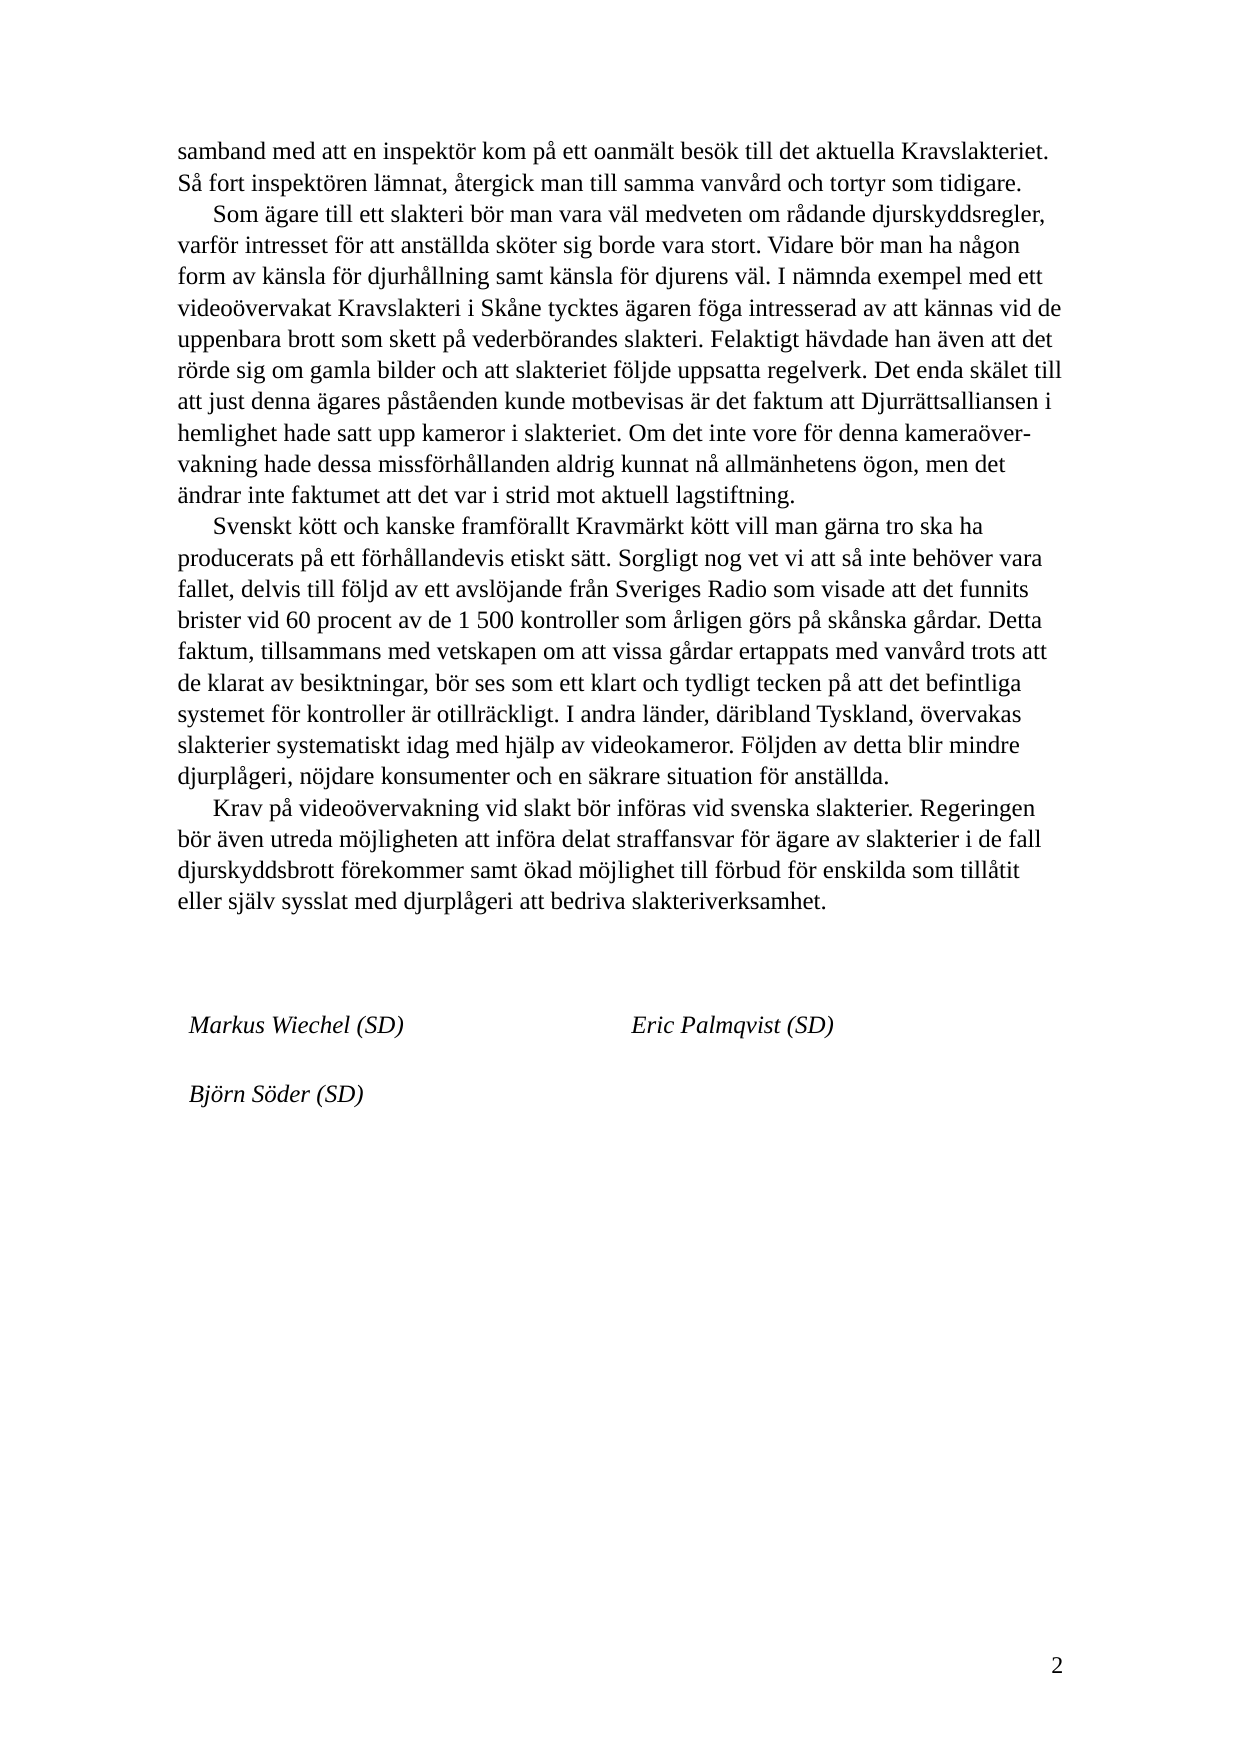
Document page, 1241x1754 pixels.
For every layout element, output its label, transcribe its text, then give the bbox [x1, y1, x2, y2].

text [177, 134, 1063, 196]
table_cell Björn Söder (SD) [177, 1046, 620, 1115]
text Krav på videoövervakning vid slakt bör införas vid svenska slakterier. Regeringen bör även utreda möjligheten att införa delat straffansvar för ägare av slakterier i de fall djurskyddsbrott förekommer samt ökad möjlighet till förbud för enskilda som tillåtit eller själv sysslat med djurplågeri att bedriva slakteriverksamhet. [177, 790, 1063, 915]
table_header Eric Palmqvist (SD) [620, 978, 1063, 1046]
table_header Markus Wiechel (SD) [177, 978, 620, 1046]
text Som ägare till ett slakteri bör man vara väl medveten om rådande djurskyddsregler, varför intresset för att anställda sköter sig borde vara stort. Vidare bör man ha någon form av känsla för djurhållning samt känsla för djurens väl. I nämnda exempel med ett videoövervakat Kravslakteri i Skåne tycktes ägaren föga intresserad av att kännas vid de uppenbara brott som skett på vederbörandes slakteri. Felaktigt hävdade han även att det rörde sig om gamla bilder och att slakteriet följde uppsatta regelverk. Det enda skälet till att just denna ägares påståenden kunde motbevisas är det faktum att Djurrättsalliansen i hemlighet hade satt upp kameror i slakteriet. Om det inte vore för denna kameraövervakning hade dessa missförhållanden aldrig kunnat nå allmänhetens ögon, men det ändrar inte faktumet att det var i strid mot aktuell lagstiftning. [177, 196, 1063, 509]
text Svenskt kött och kanske framförallt Kravmärkt kött vill man gärna tro ska ha producerats på ett förhållandevis etiskt sätt. Sorgligt nog vet vi att så inte behöver vara fallet, delvis till följd av ett avslöjande från Sveriges Radio som visade att det funnits brister vid 60 procent av de 1 500 kontroller som årligen görs på skånska gårdar. Detta faktum, tillsammans med vetskapen om att vissa gårdar ertappats med vanvård trots att de klarat av besiktningar, bör ses som ett klart och tydligt tecken på att det befintliga systemet för kontroller är otillräckligt. I andra länder, däribland Tyskland, övervakas slakterier systematiskt idag med hjälp av videokameror. Följden av detta blir mindre djurplågeri, nöjdare konsumenter och en säkrare situation för anställda. [177, 509, 1063, 790]
